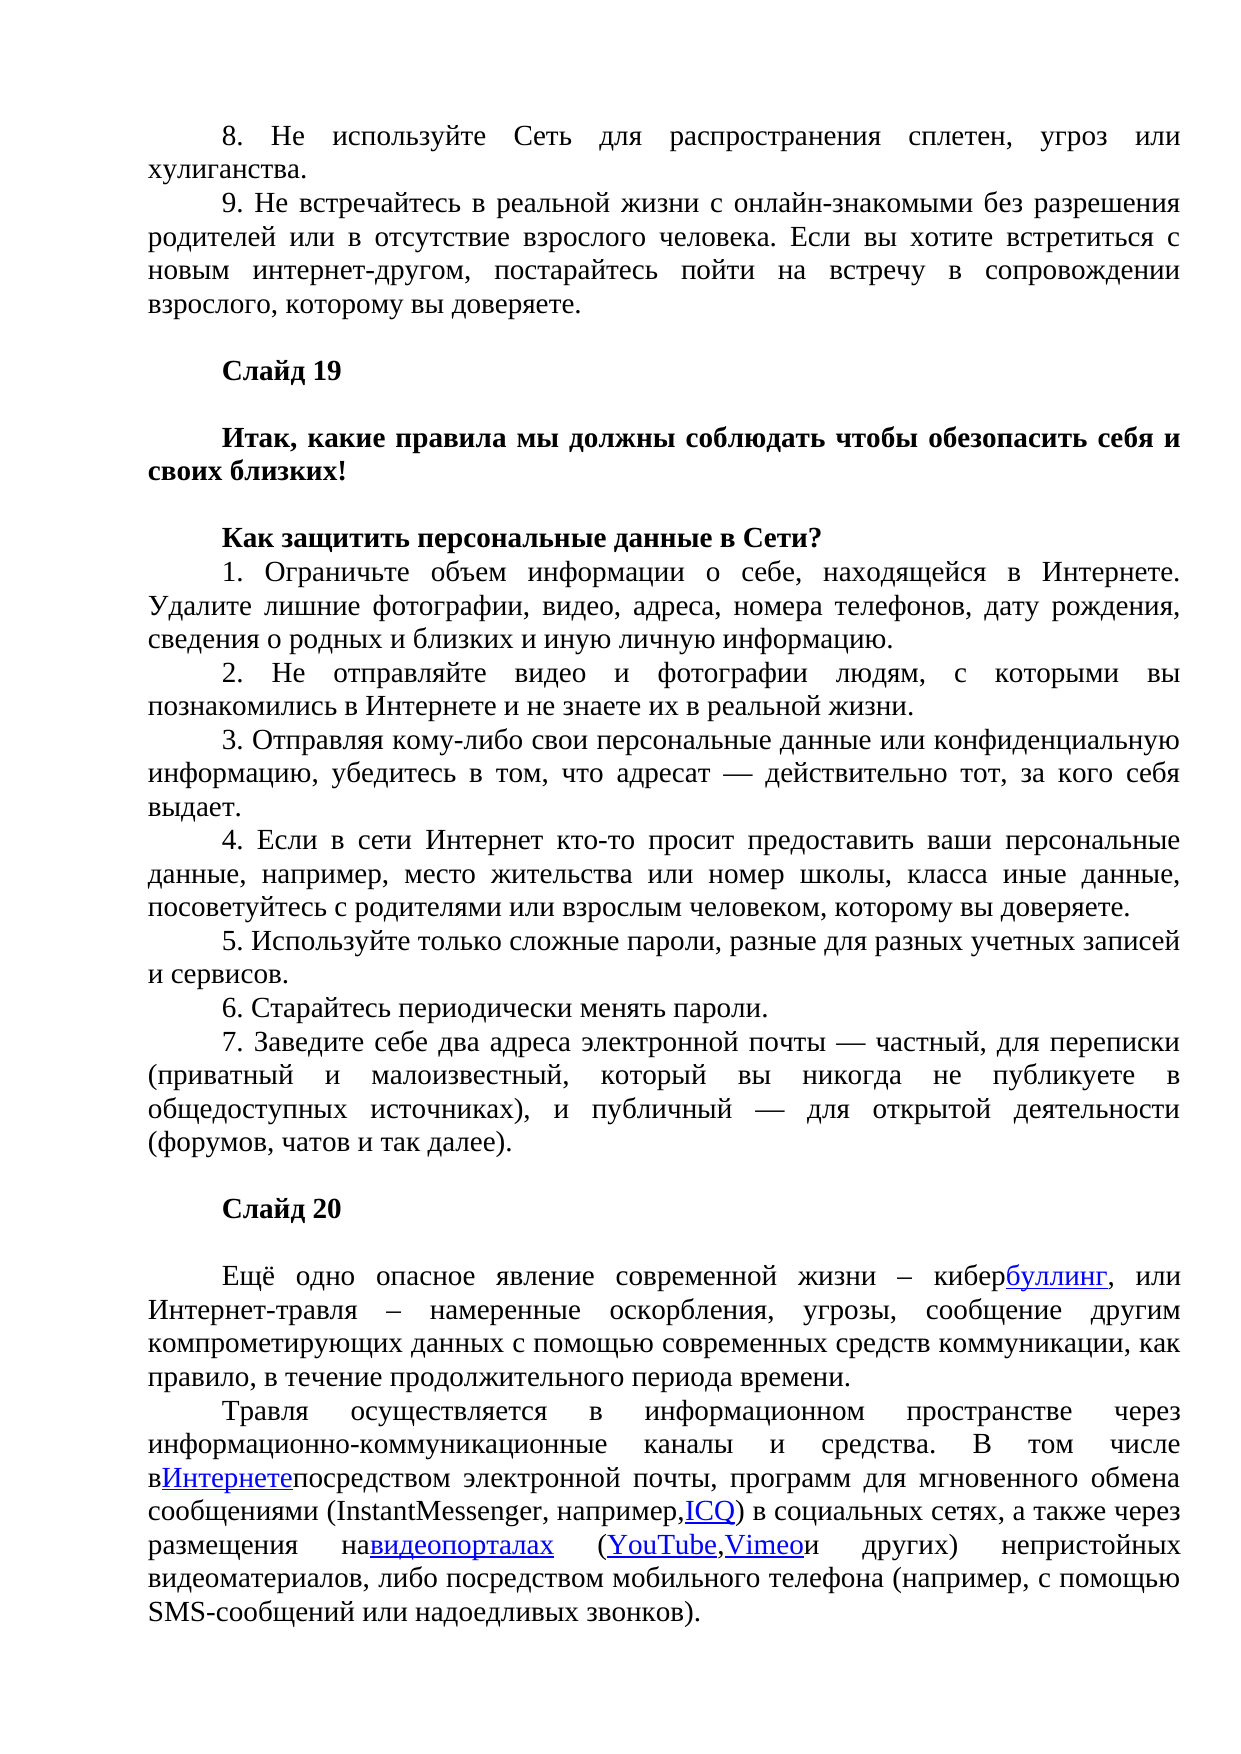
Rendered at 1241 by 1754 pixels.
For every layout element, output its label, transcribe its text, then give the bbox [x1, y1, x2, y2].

text Как защитить персональные данные в Сети? [148, 521, 1181, 554]
text 9. Не встречайтесь в реальной жизни с онлайн-знакомыми без разрешения родителей или в отсутствие взрослого человека. Если вы хотите встретиться с новым интернет-другом, постарайтесь пойти на встречу в сопровождении взрослого, которому вы доверяете. [148, 185, 1181, 319]
text Слайд 20 [148, 1191, 1181, 1225]
text 3. Отправляя кому-либо свои персональные данные или конфиденциальную информацию, убедитесь в том, что адресат — действительно тот, за кого себя выдает. [148, 722, 1181, 822]
text 6. Старайтесь периодически менять пароли. [148, 990, 1181, 1024]
text 5. Используйте только сложные пароли, разные для разных учетных записей и сервисов. [148, 923, 1181, 990]
text 4. Если в сети Интернет кто-то просит предоставить ваши персональные данные, например, место жительства или номер школы, класса иные данные, посоветуйтесь с родителями или взрослым человеком, которому вы доверяете. [148, 822, 1181, 923]
text Ещё одно опасное явление современной жизни – кибербуллинг, или Интернет-травля – намеренные оскорбления, угрозы, сообщение другим компрометирующих данных с помощью современных средств коммуникации, как правило, в течение продолжительного периода времени. [148, 1258, 1181, 1393]
text 8. Не используйте Сеть для распространения сплетен, угроз или хулиганства. [148, 118, 1181, 185]
text Слайд 19 [148, 353, 1181, 386]
text 7. Заведите себе два адреса электронной почты — частный, для переписки (приватный и малоизвестный, который вы никогда не публикуете в общедоступных источниках), и публичный — для открытой деятельности (форумов, чатов и так далее). [148, 1024, 1181, 1158]
text 2. Не отправляйте видео и фотографии людям, с которыми вы познакомились в Интернете и не знаете их в реальной жизни. [148, 655, 1181, 722]
text Травля осуществляется в информационном пространстве через информационно-коммуникационные каналы и средства. В том числе вИнтернетепосредством электронной почты, программ для мгновенного обмена сообщениями (InstantMessenger, например,ICQ) в социальных сетях, а также через размещения навидеопорталах (YouTube,Vimeoи других) непристойных видеоматериалов, либо посредством мобильного телефона (например, с помощью SMS-сообщений или надоедливых звонков). [148, 1393, 1181, 1627]
text 1. Ограничьте объем информации о себе, находящейся в Интернете. Удалите лишние фотографии, видео, адреса, номера телефонов, дату рождения, сведения о родных и близких и иную личную информацию. [148, 554, 1181, 655]
text Итак, какие правила мы должны соблюдать чтобы обезопасить себя и своих близких! [148, 420, 1181, 487]
